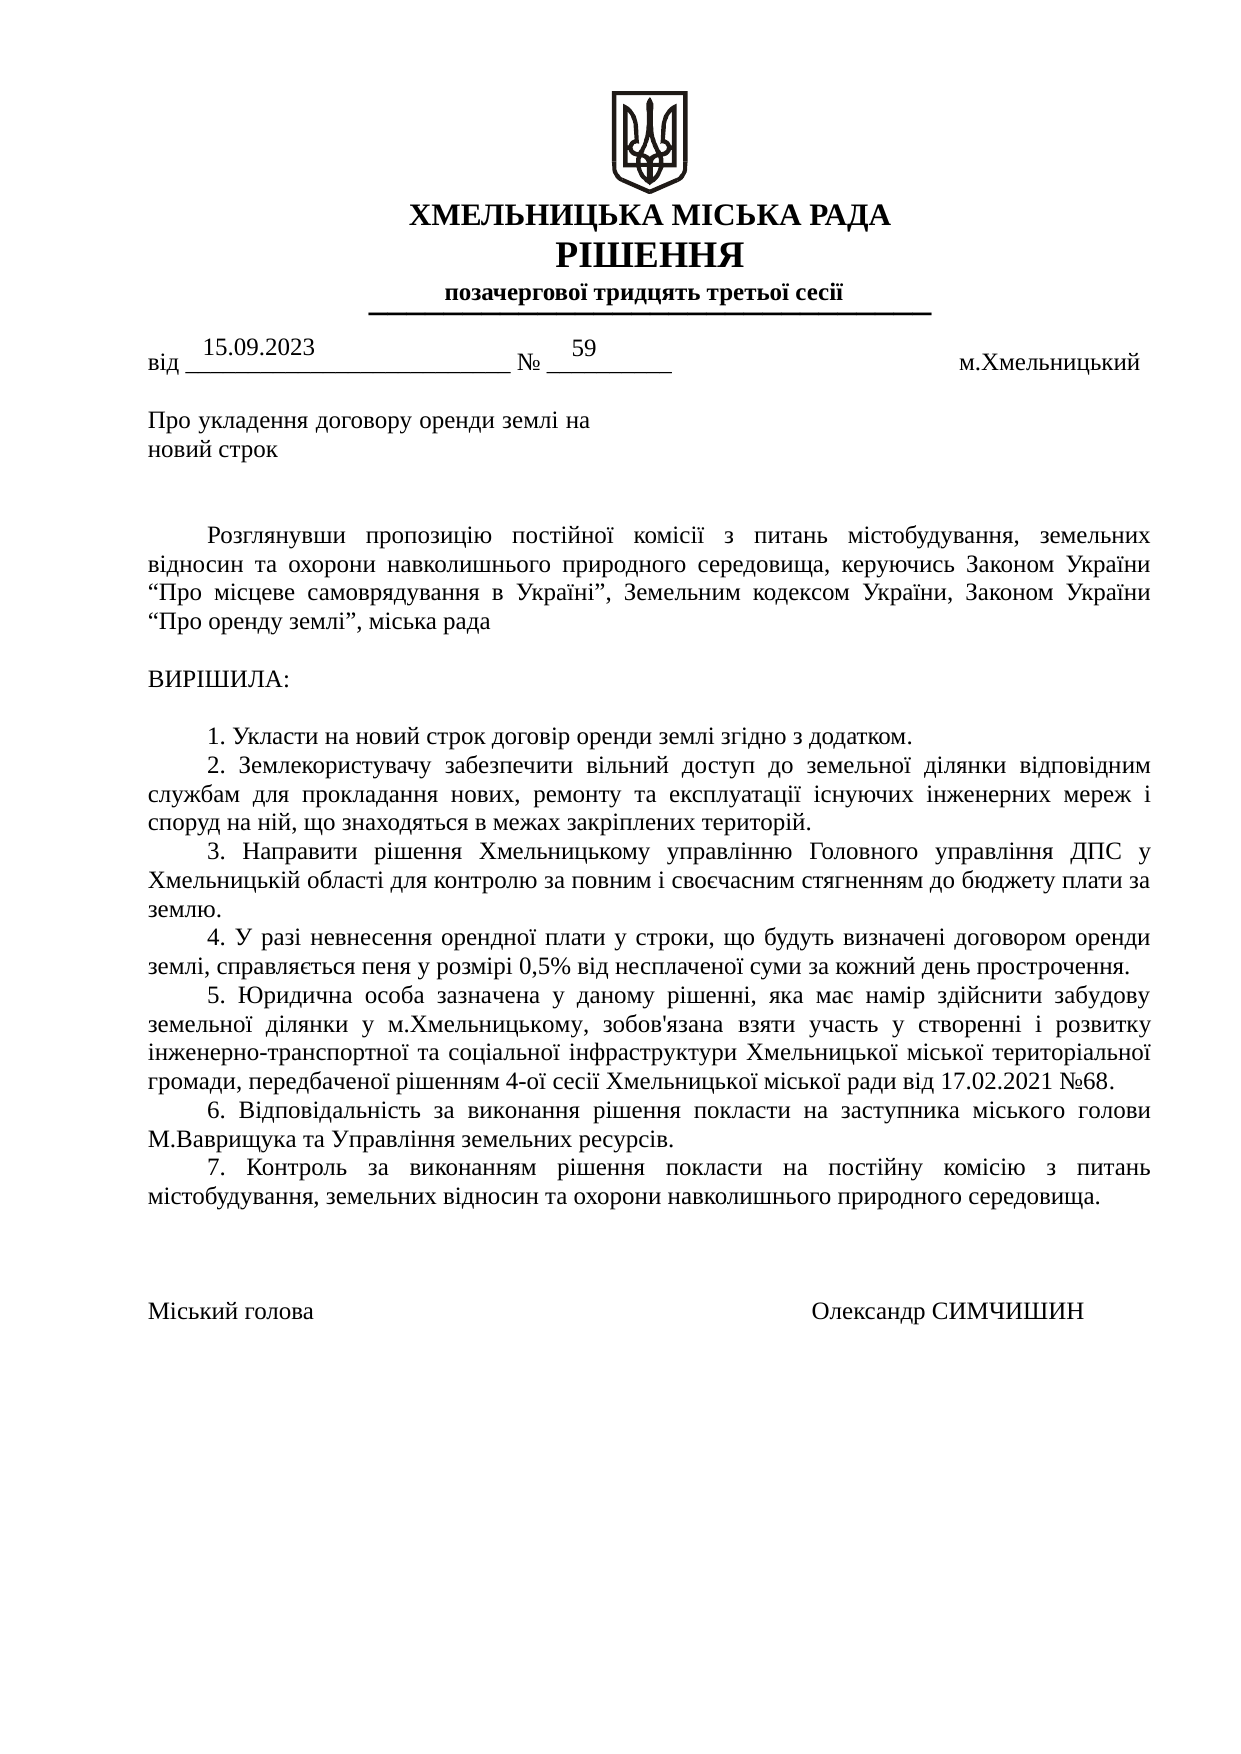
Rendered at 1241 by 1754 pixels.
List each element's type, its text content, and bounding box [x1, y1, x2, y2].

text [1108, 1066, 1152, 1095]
text РІШЕННЯ [148, 232, 1152, 276]
text Міський голова Олександр СИМЧИШИН [148, 1296, 1152, 1325]
text ХМЕЛЬНИЦЬКА МІСЬКА РАДА [148, 196, 1152, 232]
text Про укладення договору оренди землі на новий строк [148, 405, 591, 462]
text 4. У разі невнесення орендної плати у строки, що будуть визначені договором оренди землі, справляється пеня у розмірі 0,5% від несплаченої суми за кожний день прострочення. [148, 922, 1152, 980]
text Розглянувши пропозицію постійної комісії з питань містобудування, земельних відносин та охорони навколишнього природного середовища, керуючись Законом України “Про місцеве самоврядування в Україні”, Земельним кодексом України, Законом України “Про оренду землі”, міська рада [148, 520, 1152, 635]
text 2. Землекористувачу забезпечити вільний доступ до земельної ділянки відповідним службам для прокладання нових, ремонту та експлуатації існуючих інженерних мереж і споруд на ній, що знаходяться в межах закріплених територій. [148, 750, 1152, 836]
text 1. Укласти на новий строк договір оренди землі згідно з додатком. [148, 721, 1152, 750]
text 7. Контроль за виконанням рішення покласти на постійну комісію з питань містобудування, земельних відносин та охорони навколишнього природного середовища. [148, 1152, 1152, 1210]
text 3. Направити рішення Хмельницькому управлінню Головного управління ДПС у Хмельницькій області для контролю за повним і своєчасним стягненням до бюджету плати за землю. [148, 836, 1152, 922]
text від __________________________ № __________ м.Хмельницький [148, 347, 1152, 376]
text 5. Юридична особа зазначена у даному рішенні, яка має намір здійснити забудову земельної ділянки у м.Хмельницькому, зобов'язана взяти участь у створенні і розвитку інженерно-транспортної та соціальної інфраструктури Хмельницької міської територіальної громади, передбаченої рішенням 4-ої сесії Хмельницької міської ради від 17.02.2021 №68. [148, 980, 1152, 1038]
text ______________________________ [148, 276, 1152, 319]
text ВИРІШИЛА: [148, 664, 1152, 692]
text 6. Відповідальність за виконання рішення покласти на заступника міського голови М.Ваврищука та Управління земельних ресурсів. [148, 1095, 1152, 1152]
